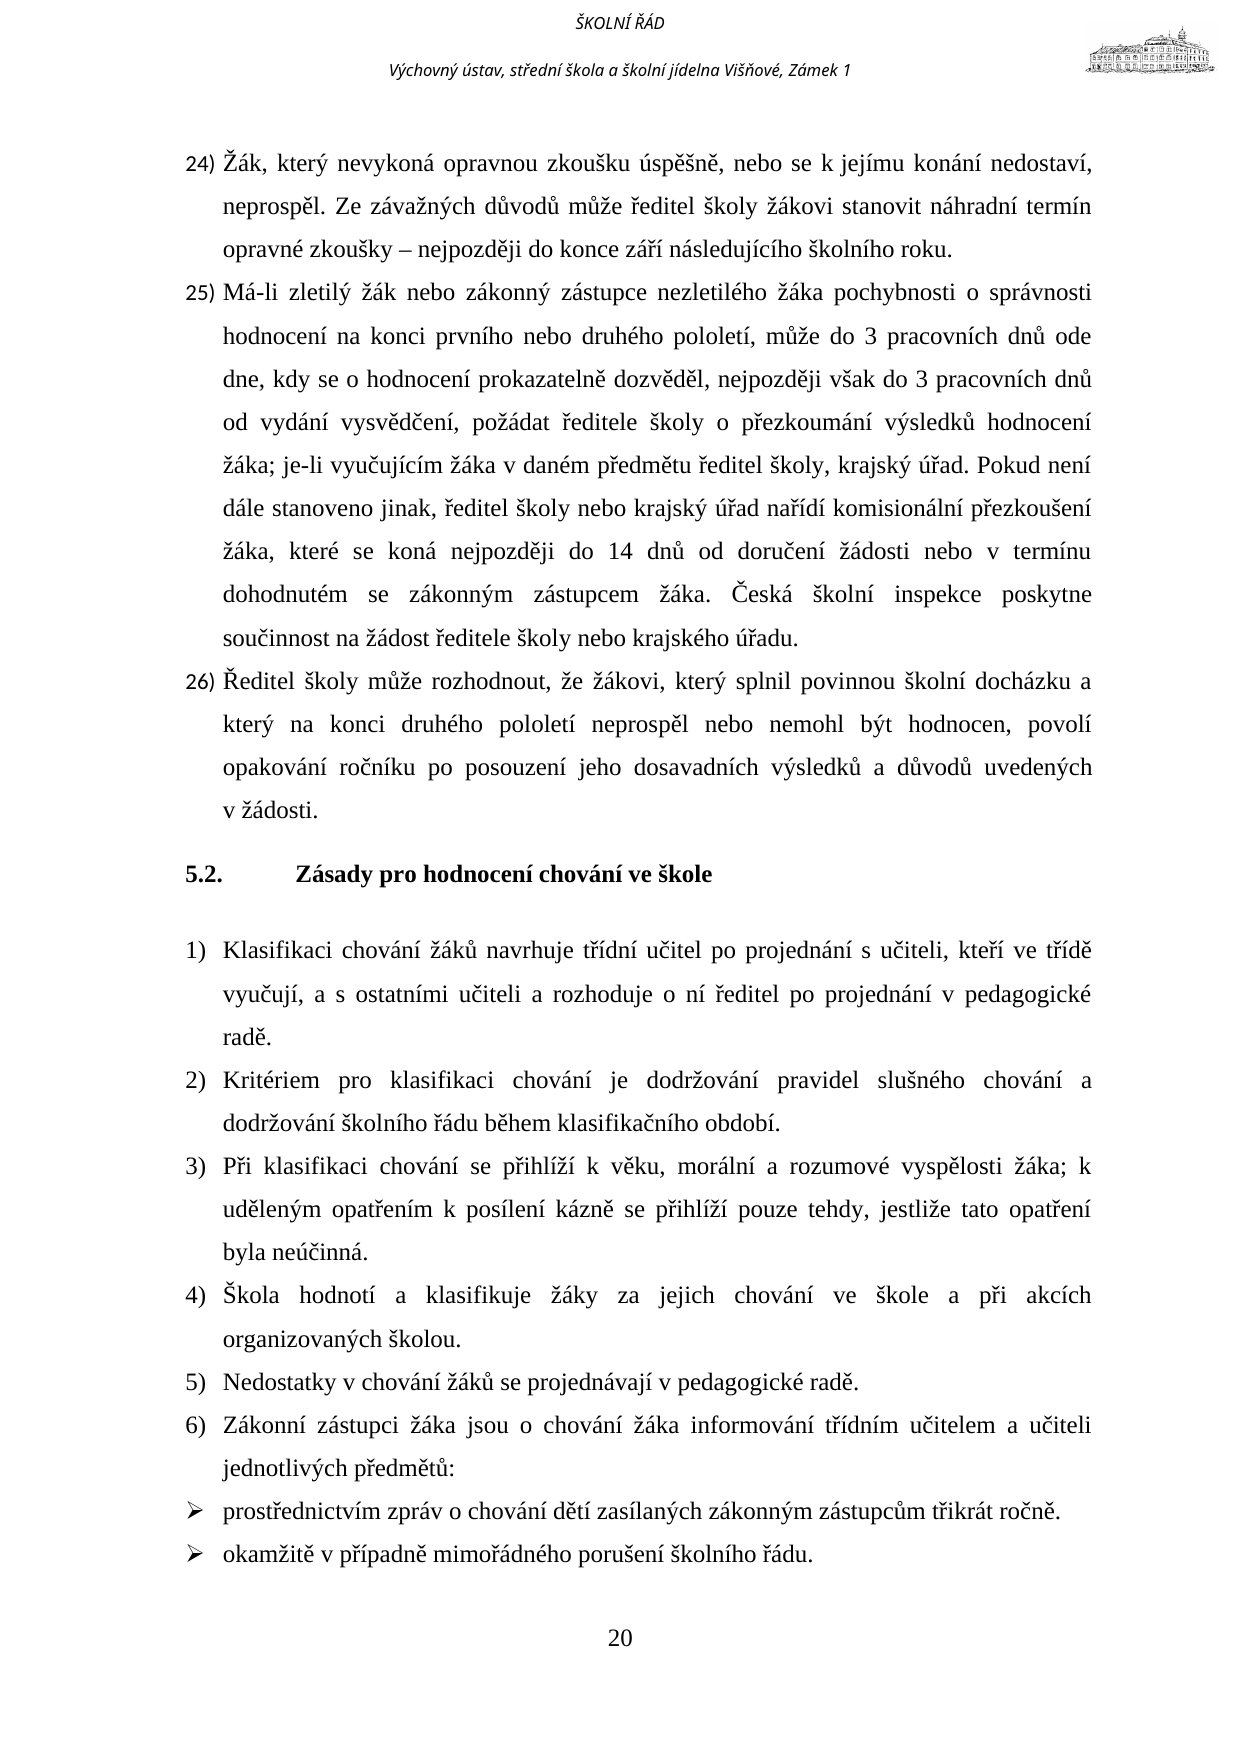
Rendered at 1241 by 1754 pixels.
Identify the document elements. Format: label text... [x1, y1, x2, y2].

list Ředitel školy může rozhodnout, že žákovi, který splnil povinnou školní docházku a který na konci druhého pololetí neprospěl nebo nemohl být hodnocen, povolí opakování ročníku po posouzení jeho dosavadních výsledků a důvodů uvedených v žádosti. [185, 666, 1093, 824]
picture [1084, 21, 1219, 79]
list Při klasifikaci chování se přihlíží k věku, morální a rozumové vyspělosti žáka; k uděleným opatřením k posílení kázně se přihlíží pouze tehdy, jestliže tato opatření byla neúčinná. [185, 1151, 1093, 1266]
list Má-li zletilý žák nebo zákonný zástupce nezletilého žáka pochybnosti o správnosti hodnocení na konci prvního nebo druhého pololetí, může do 3 pracovních dnů ode dne, kdy se o hodnocení prokazatelně dozvěděl, nejpozději však do 3 pracovních dnů od vydání vysvědčení, požádat ředitele školy o přezkoumání výsledků hodnocení žáka; je-li vyučujícím žáka v daném předmětu ředitel školy, krajský úřad. Pokud není dále stanoveno jinak, ředitel školy nebo krajský úřad nařídí komisionální přezkoušení žáka, které se koná nejpozději do 14 dnů od doručení žádosti nebo v termínu dohodnutém se zákonným zástupcem žáka. Česká školní inspekce poskytne součinnost na žádost ředitele školy nebo krajského úřadu. [185, 277, 1093, 651]
list Nedostatky v chování žáků se projednávají v pedagogické radě. [185, 1367, 1093, 1396]
list prostřednictvím zpráv o chování dětí zasílaných zákonným zástupcům třikrát ročně. [185, 1496, 1093, 1525]
list Kritériem pro klasifikaci chování je dodržování pravidel slušného chování a dodržování školního řádu během klasifikačního období. [185, 1065, 1093, 1137]
list Škola hodnotí a klasifikuje žáky za jejich chování ve škole a při akcích organizovaných školou. [185, 1281, 1093, 1352]
list okamžitě v případně mimořádného porušení školního řádu. [185, 1539, 1093, 1568]
list Zákonní zástupci žáka jsou o chování žáka informování třídním učitelem a učiteli jednotlivých předmětů: [185, 1410, 1093, 1482]
list Žák, který nevykoná opravnou zkoušku úspěšně, nebo se k jejímu konání nedostaví, neprospěl. Ze závažných důvodů může ředitel školy žákovi stanovit náhradní termín opravné zkoušky – nejpozději do konce září následujícího školního roku. [185, 148, 1093, 263]
list Klasifikaci chování žáků navrhuje třídní učitel po projednání s učiteli, kteří ve třídě vyučují, a s ostatními učiteli a rozhoduje o ní ředitel po projednání v pedagogické radě. [185, 936, 1093, 1051]
subtitle Zásady pro hodnocení chování ve škole [185, 859, 1093, 888]
